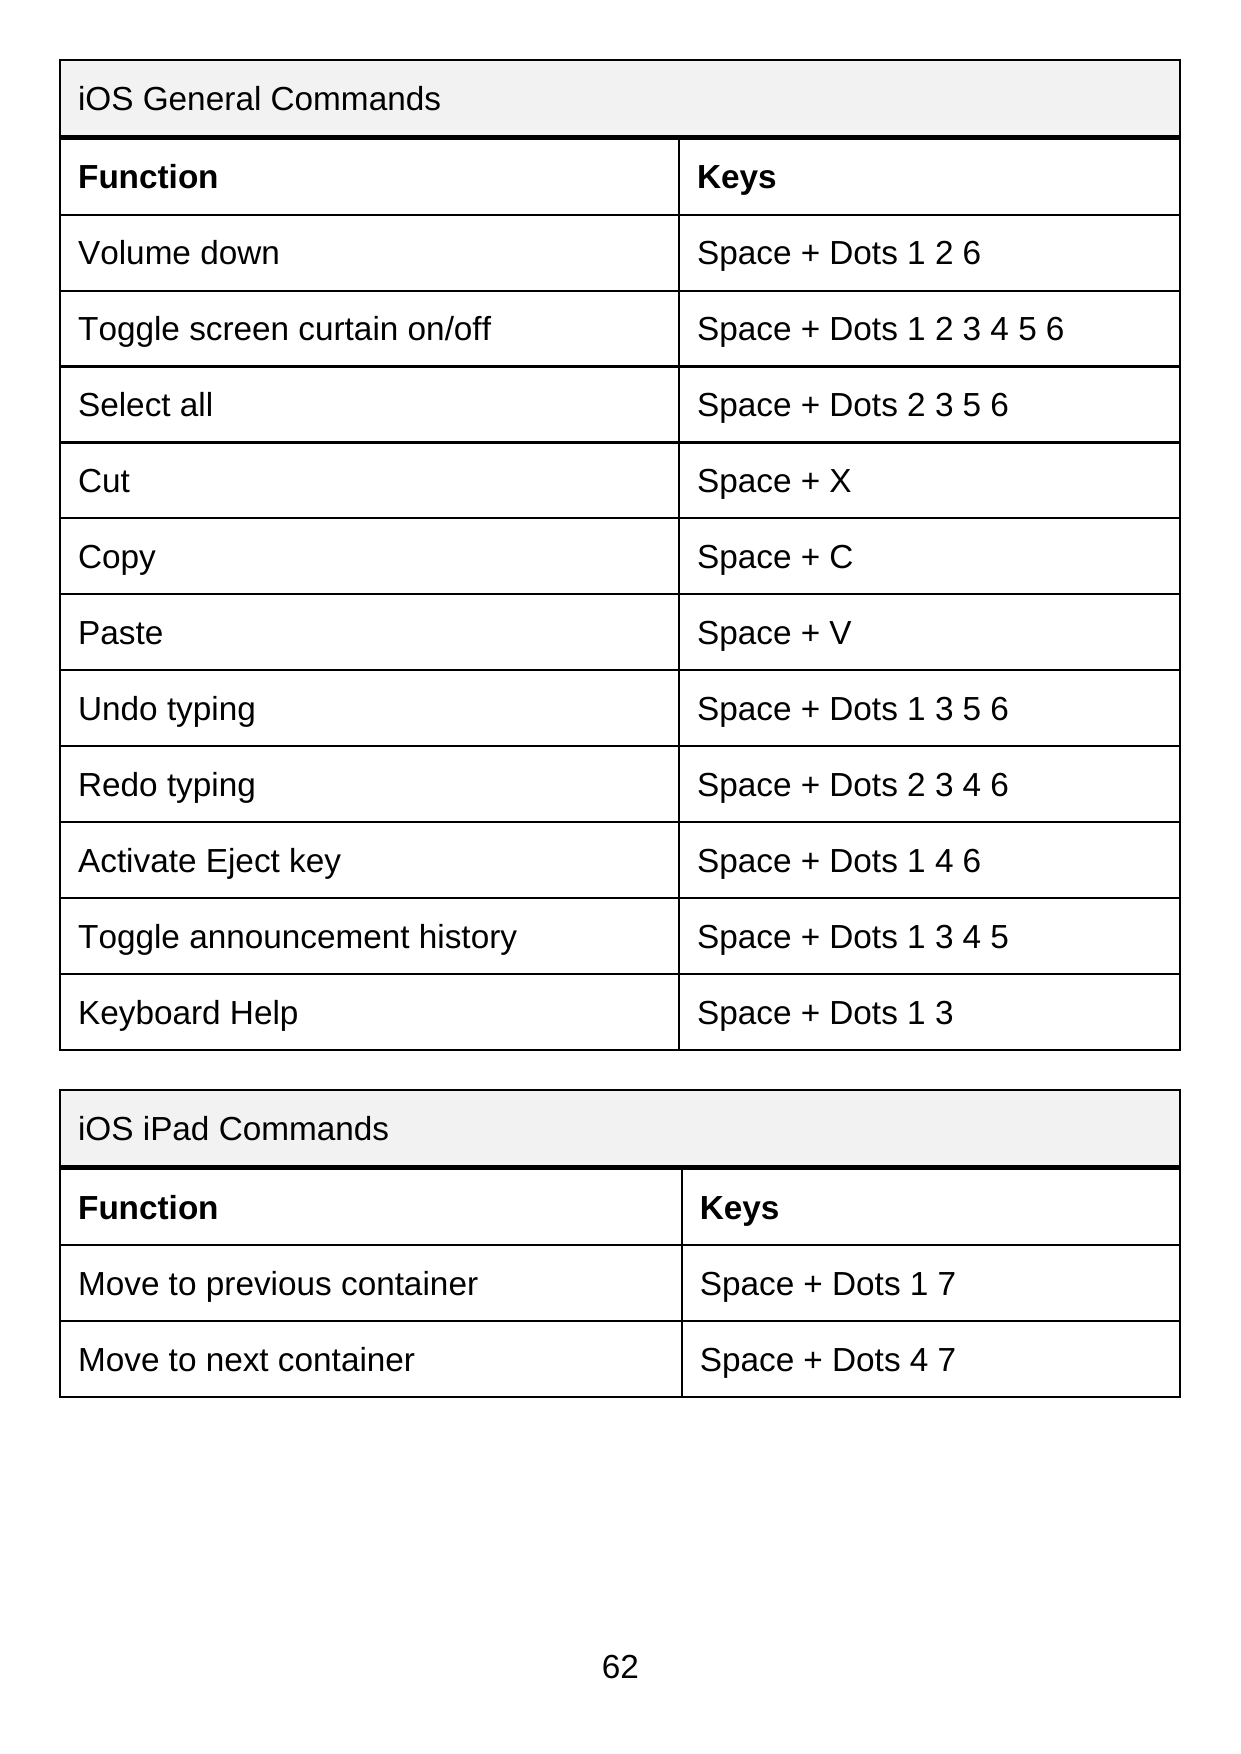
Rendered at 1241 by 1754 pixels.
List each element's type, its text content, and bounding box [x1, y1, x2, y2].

table_cell Space + V [680, 595, 1179, 669]
table_cell Space + Dots 2 3 5 6 [680, 368, 1179, 441]
table_cell Space + Dots 4 7 [683, 1322, 1179, 1396]
table_cell Volume down [61, 216, 678, 289]
table_header iOS General Commands [61, 61, 1179, 135]
table_cell Space + Dots 1 3 5 6 [680, 671, 1179, 745]
table_cell Toggle screen curtain on/off [61, 292, 678, 365]
table_cell Function [61, 140, 678, 213]
table_cell Function [61, 1170, 681, 1244]
table_cell Move to previous container [61, 1246, 681, 1320]
table_cell Space + C [680, 519, 1179, 593]
table_cell Space + Dots 1 4 6 [680, 823, 1179, 897]
table_cell Move to next container [61, 1322, 681, 1396]
table_cell Undo typing [61, 671, 678, 745]
table_cell Space + Dots 1 3 [680, 975, 1179, 1049]
table_cell Paste [61, 595, 678, 669]
table_cell Space + X [680, 444, 1179, 517]
table_cell Space + Dots 1 7 [683, 1246, 1179, 1320]
table_cell Select all [61, 368, 678, 441]
table_cell Cut [61, 444, 678, 517]
table_cell Space + Dots 1 2 3 4 5 6 [680, 292, 1179, 365]
table_cell Toggle announcement history [61, 899, 678, 973]
table_cell Keys [683, 1170, 1179, 1244]
table_cell Space + Dots 1 2 6 [680, 216, 1179, 289]
table_cell Copy [61, 519, 678, 593]
table_header iOS iPad Commands [61, 1091, 1179, 1165]
table_cell Space + Dots 1 3 4 5 [680, 899, 1179, 973]
table_cell Space + Dots 2 3 4 6 [680, 747, 1179, 821]
table_cell Keys [680, 140, 1179, 213]
table_cell Redo typing [61, 747, 678, 821]
table_cell Activate Eject key [61, 823, 678, 897]
table_cell Keyboard Help [61, 975, 678, 1049]
